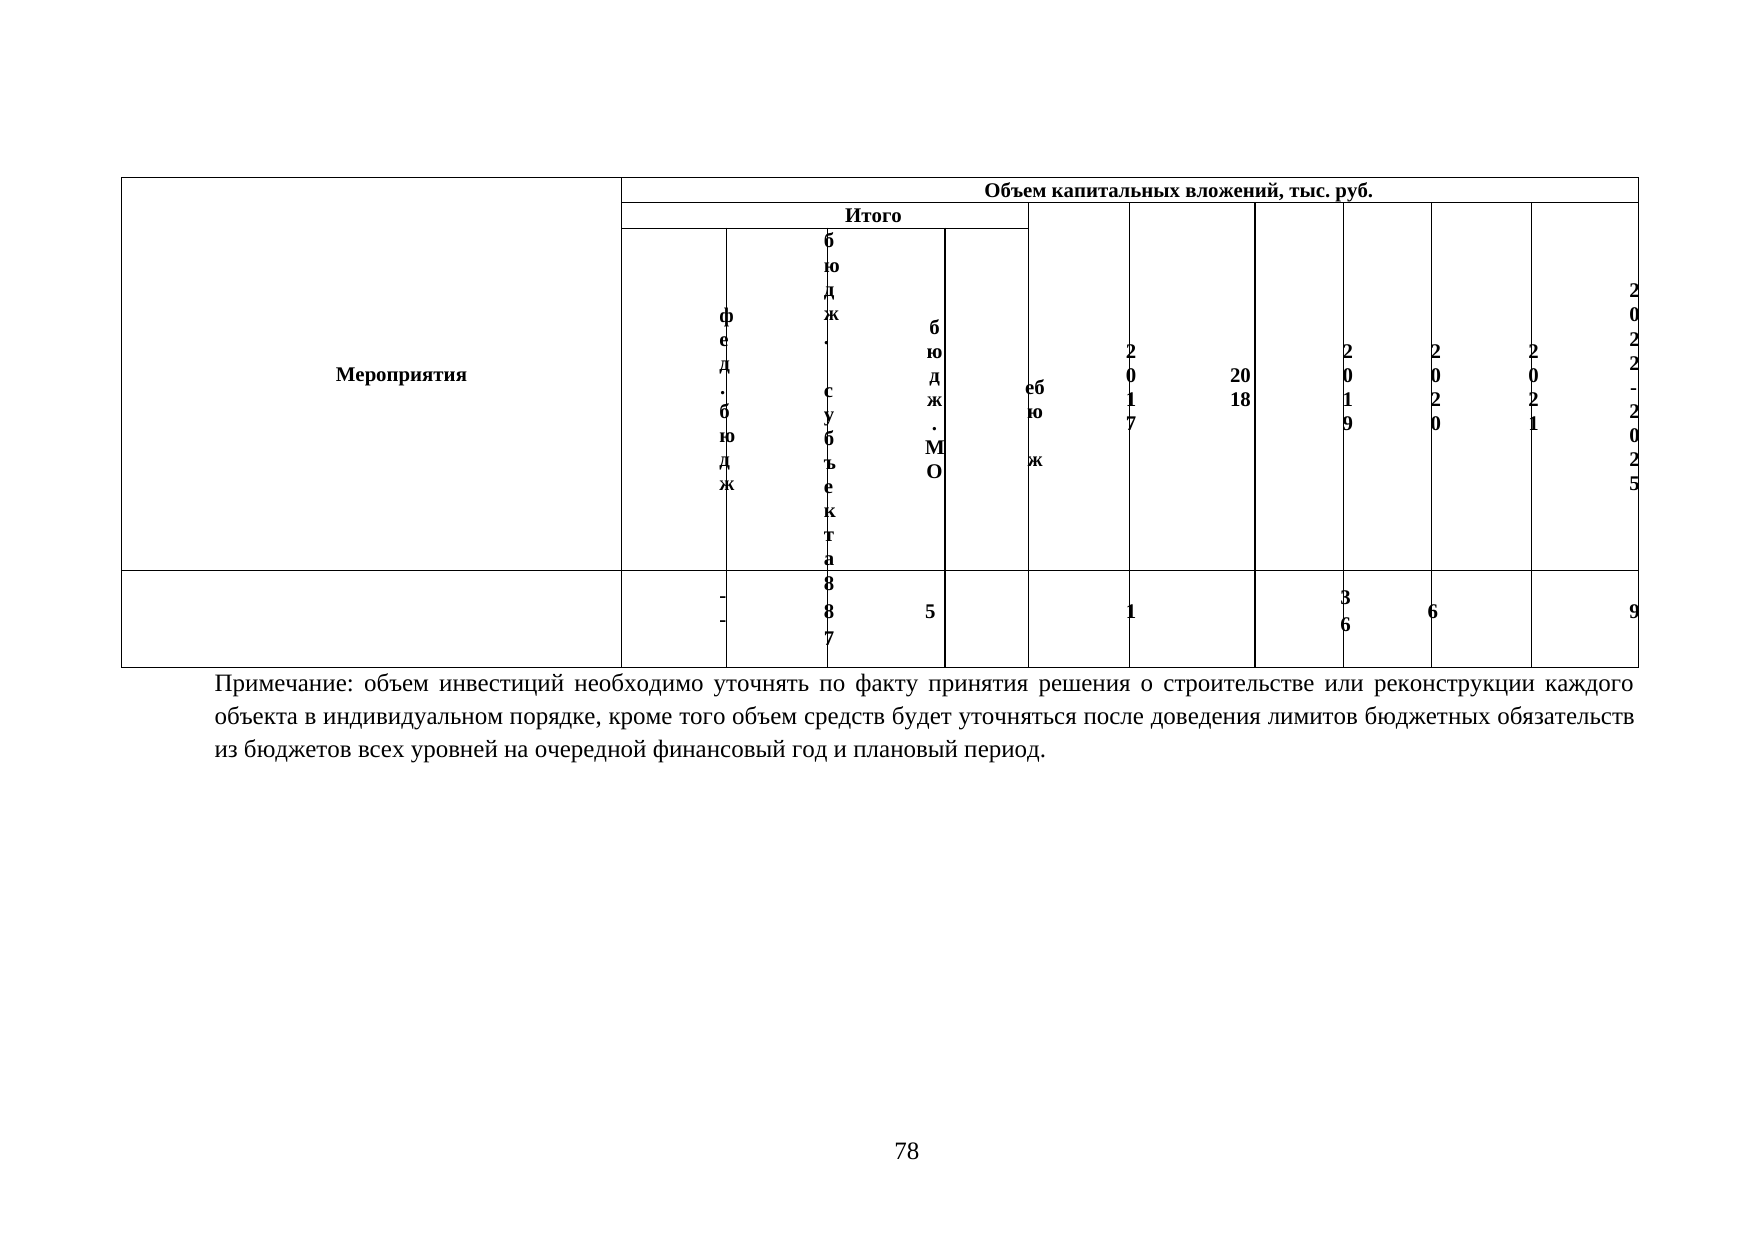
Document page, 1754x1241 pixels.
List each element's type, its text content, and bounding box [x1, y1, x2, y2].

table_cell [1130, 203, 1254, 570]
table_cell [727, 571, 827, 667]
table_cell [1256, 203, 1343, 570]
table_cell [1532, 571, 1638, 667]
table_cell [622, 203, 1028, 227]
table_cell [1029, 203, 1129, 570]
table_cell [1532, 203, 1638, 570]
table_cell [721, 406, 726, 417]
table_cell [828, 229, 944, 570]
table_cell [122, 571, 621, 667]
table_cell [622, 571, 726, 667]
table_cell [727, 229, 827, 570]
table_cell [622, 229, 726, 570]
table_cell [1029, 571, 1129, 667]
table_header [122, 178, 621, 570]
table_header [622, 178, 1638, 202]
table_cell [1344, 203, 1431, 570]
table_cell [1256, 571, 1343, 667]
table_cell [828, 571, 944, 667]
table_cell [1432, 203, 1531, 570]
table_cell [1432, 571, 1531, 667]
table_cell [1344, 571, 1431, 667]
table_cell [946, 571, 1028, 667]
text Примечание: объем инвестиций необходимо уточнять по факту принятия решения о строительстве или реконструкции каждого объекта в индивидуальном порядке, кроме того объем средств будет уточняться после доведения лимитов бюджетных обязательств из бюджетов всех уровней на очередной финансовый год и плановый период. [214, 668, 1636, 763]
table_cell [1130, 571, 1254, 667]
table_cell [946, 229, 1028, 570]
